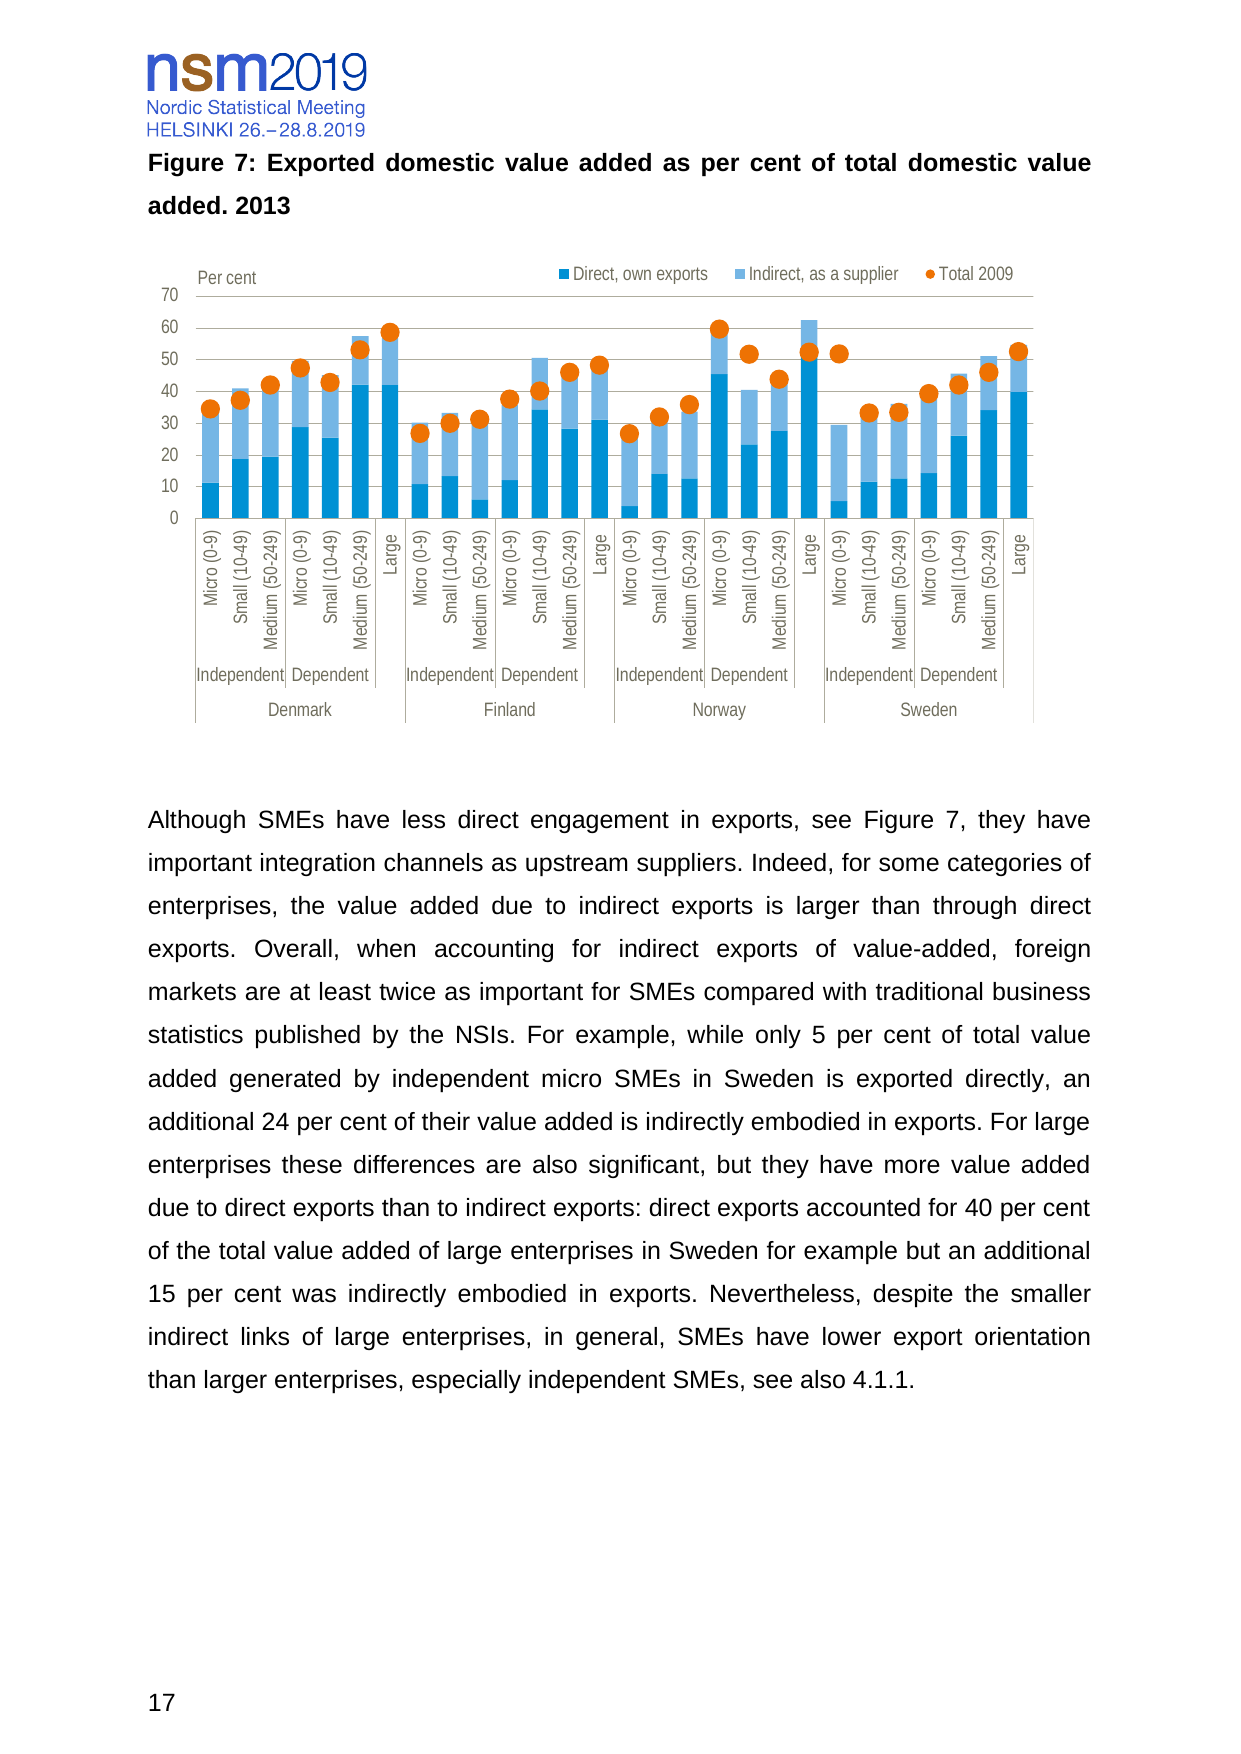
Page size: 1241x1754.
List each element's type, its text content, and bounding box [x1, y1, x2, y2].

picture [147, 53, 367, 137]
text Although SMEs have less direct engagement in exports, see Figure 7, they have important integration channels as upstream suppliers. Indeed, for some categories of enterprises, the value added due to indirect exports is larger than through direct exports. Overall, when accounting for indirect exports of value-added, foreign markets are at least twice as important for SMEs compared with traditional business statistics published by the NSIs. For example, while only 5 per cent of total value added generated by independent micro SMEs in Sweden is exported directly, an additional 24 per cent of their value added is indirectly embodied in exports. For large enterprises these differences are also significant, but they have more value added due to direct exports than to indirect exports: direct exports accounted for 40 per cent of the total value added of large enterprises in Sweden for example but an additional 15 per cent was indirectly embodied in exports. Nevertheless, despite the smaller indirect links of large enterprises, in general, SMEs have lower export orientation than larger enterprises, especially independent SMEs, see also 4.1.1. [148, 805, 1093, 1394]
text Figure 7: Exported domestic value added as per cent of total domestic value added. 2013 [148, 148, 1093, 219]
